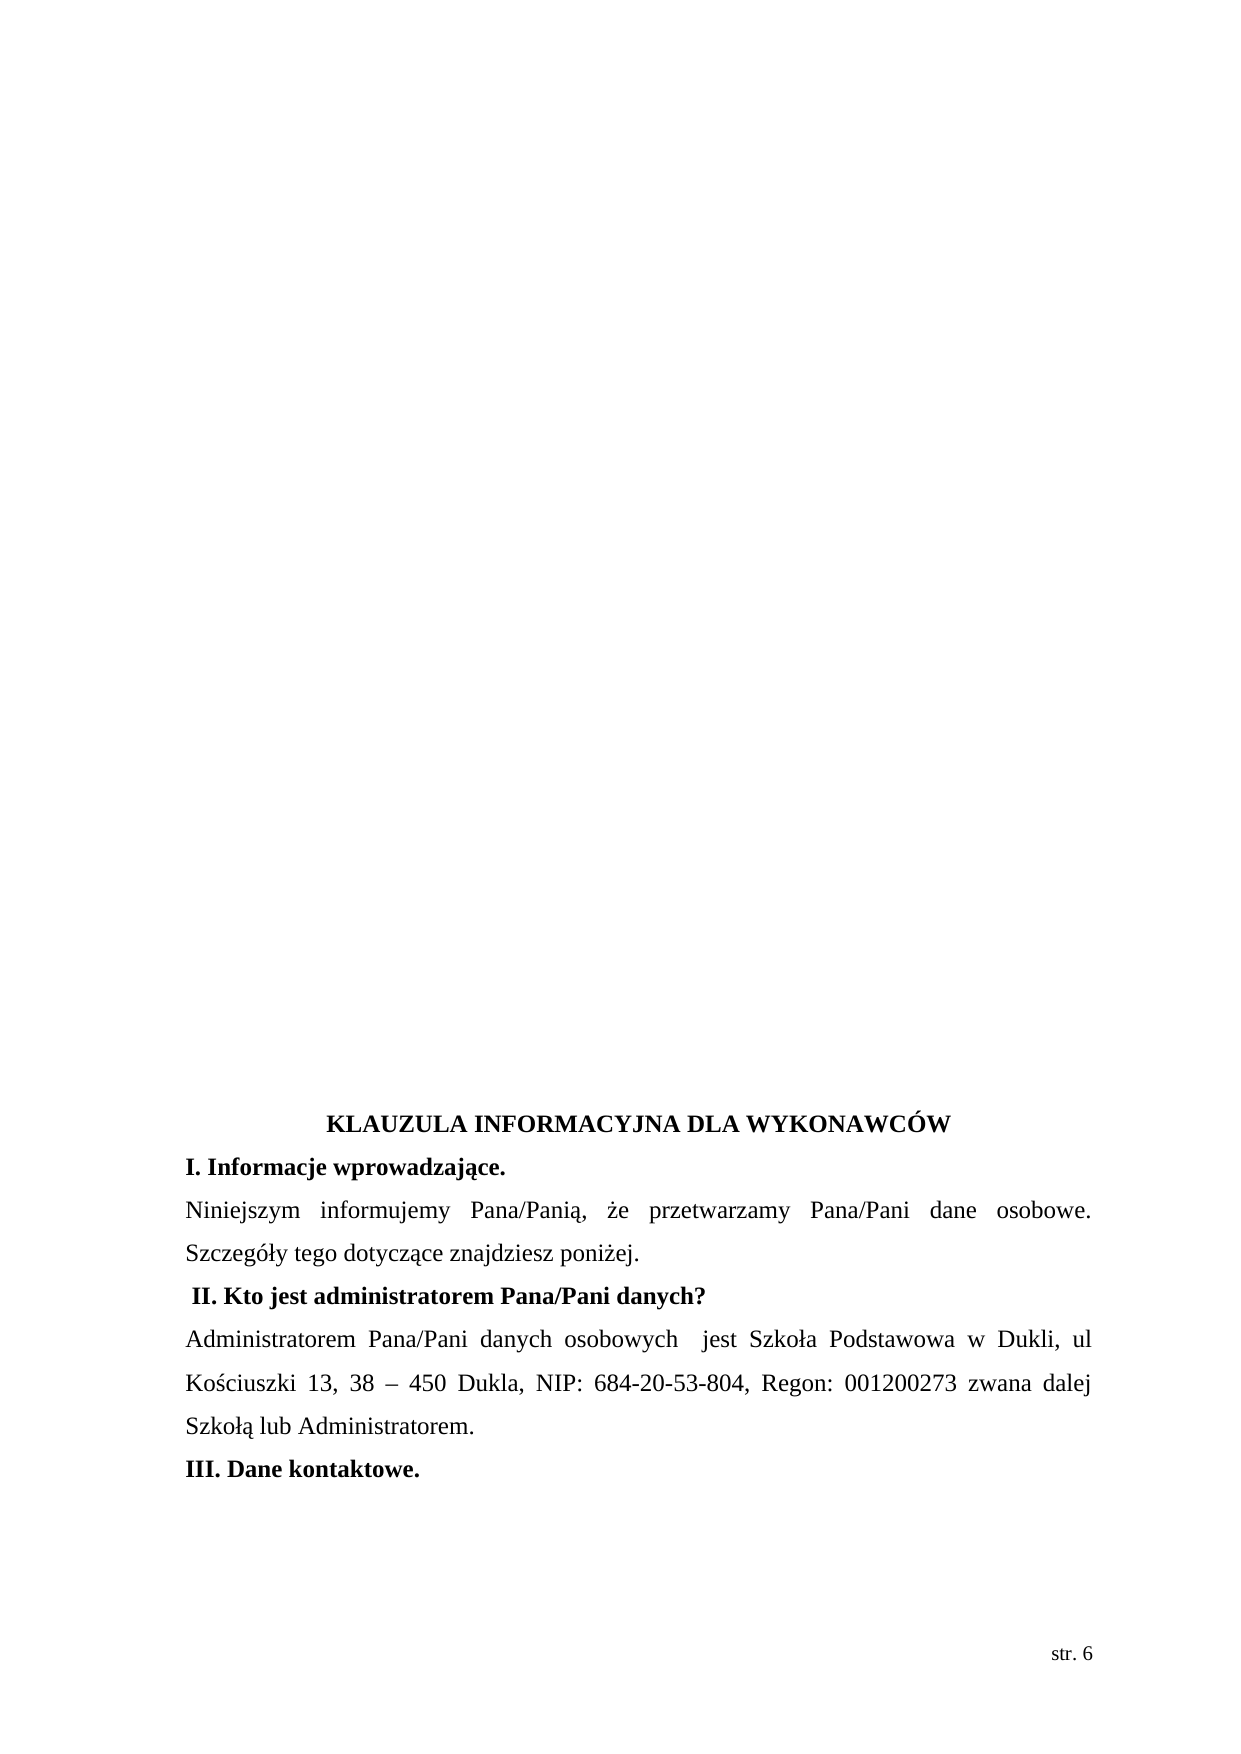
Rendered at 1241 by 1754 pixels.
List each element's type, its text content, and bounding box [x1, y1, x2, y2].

text KLAUZULA INFORMACYJNA DLA WYKONAWCÓW [185, 1109, 1093, 1138]
text Niniejszym informujemy Pana/Panią, że przetwarzamy Pana/Pani dane osobowe. Szczegóły tego dotyczące znajdziesz poniżej. [185, 1195, 1093, 1267]
text II. Kto jest administratorem Pana/Pani danych? [185, 1281, 1093, 1310]
text III. Dane kontaktowe. [185, 1454, 1093, 1483]
text I. Informacje wprowadzające. [185, 1152, 1093, 1181]
text Administratorem Pana/Pani danych osobowych jest Szkoła Podstawowa w Dukli, ul Kościuszki 13, 38 – 450 Dukla, NIP: 684-20-53-804, Regon: 001200273 zwana dalej Szkołą lub Administratorem. [185, 1324, 1093, 1439]
